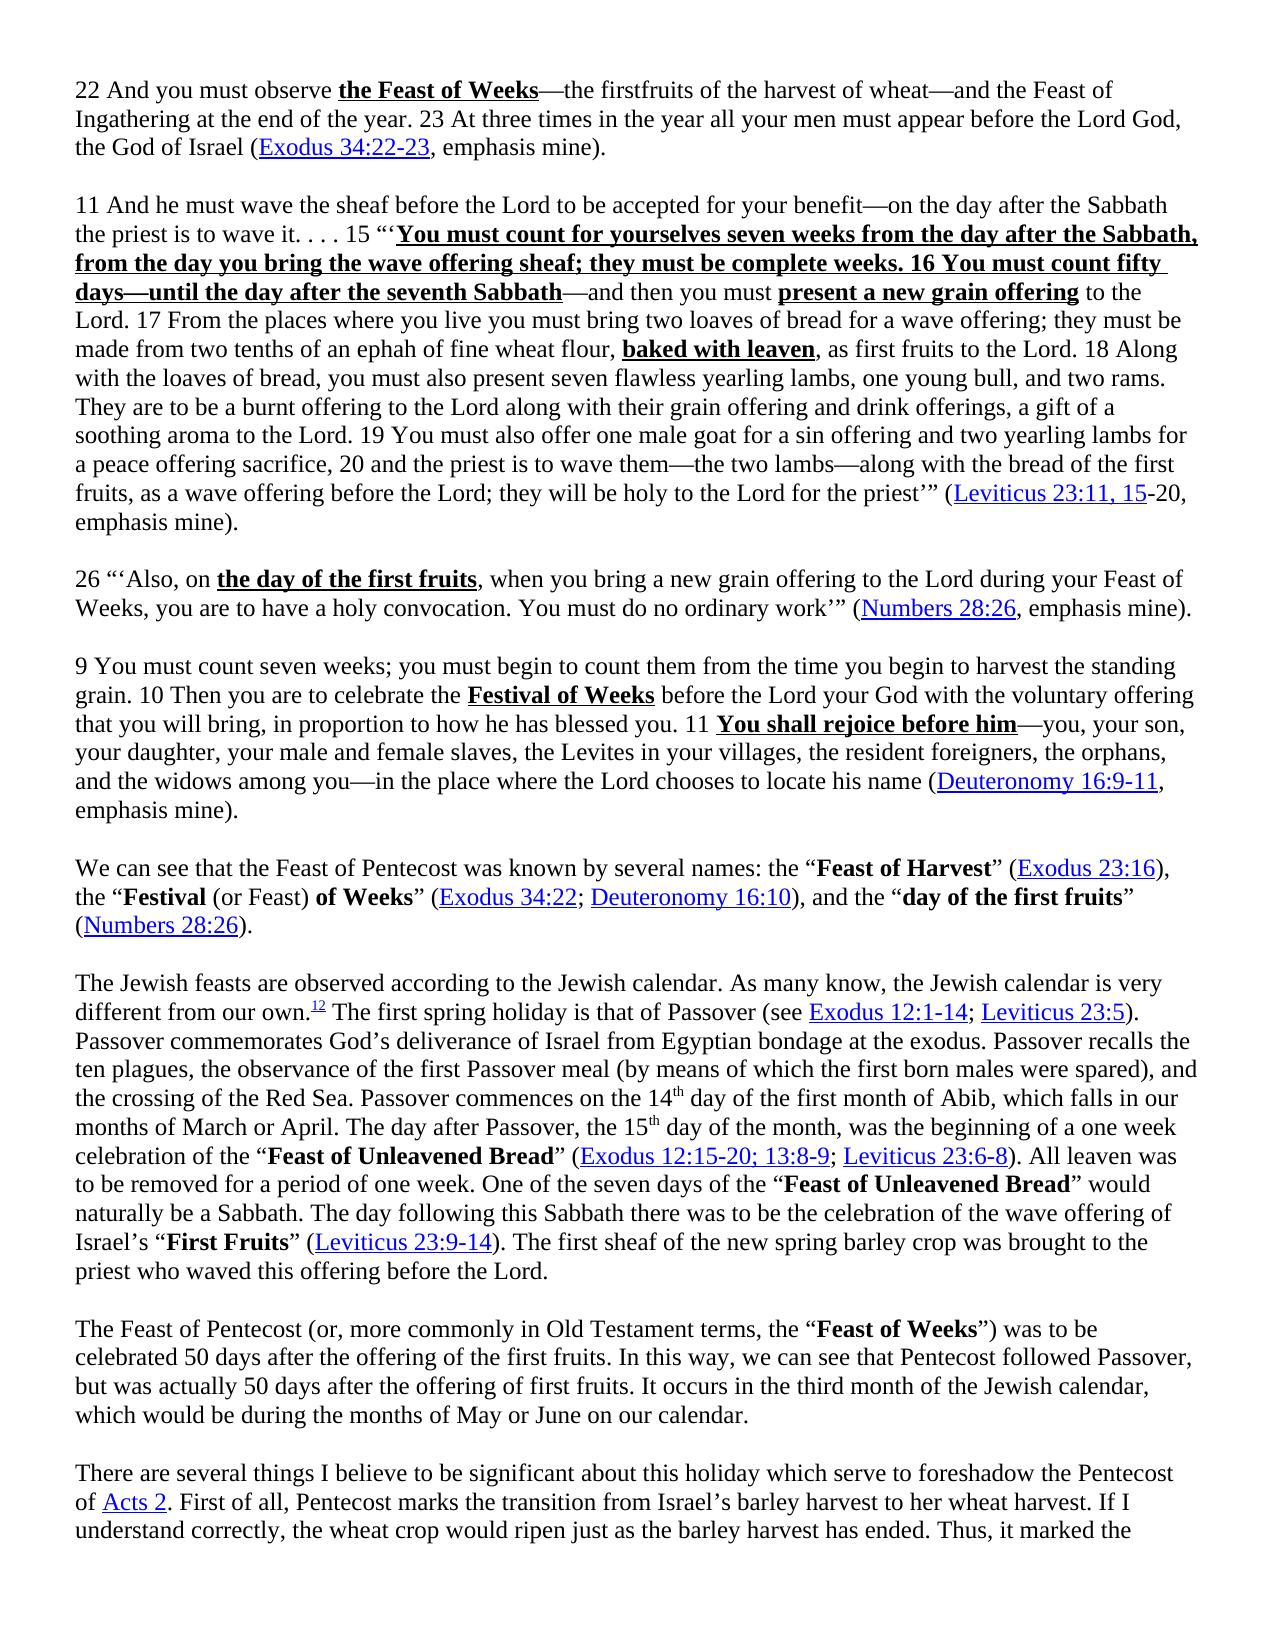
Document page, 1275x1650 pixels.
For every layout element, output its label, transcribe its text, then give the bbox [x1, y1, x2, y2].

text 11 And he must wave the sheaf before the Lord to be accepted for your benefit—on the day after the Sabbath the priest is to wave it. . . . 15 “‘You must count for yourselves seven weeks from the day after the Sabbath, from the day you bring the wave offering sheaf; they must be complete weeks. 16 You must count fifty days—until the day after the seventh Sabbath—and then you must present a new grain offering to the Lord. 17 From the places where you live you must bring two loaves of bread for a wave offering; they must be made from two tenths of an ephah of fine wheat flour, baked with leaven, as first fruits to the Lord. 18 Along with the loaves of bread, you must also present seven flawless yearling lambs, one young bull, and two rams. They are to be a burnt offering to the Lord along with their grain offering and drink offerings, a gift of a soothing aroma to the Lord. 19 You must also offer one male goat for a sin offering and two yearling lambs for a peace offering sacrifice, 20 and the priest is to wave them—the two lambs—along with the bread of the first fruits, as a wave offering before the Lord; they will be holy to the Lord for the priest’” (Leviticus 23:11, 15-20, emphasis mine). [75, 190, 1200, 535]
text 26 “‘Also, on the day of the first fruits, when you bring a new grain offering to the Lord during your Feast of Weeks, you are to have a holy convocation. You must do no ordinary work’” (Numbers 28:26, emphasis mine). [75, 564, 1200, 622]
text We can see that the Feast of Pentecost was known by several names: the “Feast of Harvest” (Exodus 23:16), the “Festival (or Feast) of Weeks” (Exodus 34:22; Deuteronomy 16:10), and the “day of the first fruits” (Numbers 28:26). [75, 853, 1200, 939]
text 22 And you must observe the Feast of Weeks—the firstfruits of the harvest of wheat—and the Feast of Ingathering at the end of the year. 23 At three times in the year all your men must appear before the Lord God, the God of Israel (Exodus 34:22-23, emphasis mine). [75, 75, 1200, 161]
text The Feast of Pentecost (or, more commonly in Old Testament terms, the “Feast of Weeks”) was to be celebrated 50 days after the offering of the first fruits. In this way, we can see that Pentecost followed Passover, but was actually 50 days after the offering of first fruits. It occurs in the third month of the Jewish calendar, which would be during the months of May or June on our calendar. [75, 1314, 1200, 1429]
text The Jewish feasts are observed according to the Jewish calendar. As many know, the Jewish calendar is very different from our own.12 The first spring holiday is that of Passover (see Exodus 12:1-14; Leviticus 23:5). Passover commemorates God’s deliverance of Israel from Egyptian bondage at the exodus. Passover recalls the ten plagues, the observance of the first Passover meal (by means of which the first born males were spared), and the crossing of the Red Sea. Passover commences on the 14th day of the first month of Abib, which falls in our months of March or April. The day after Passover, the 15th day of the month, was the beginning of a one week celebration of the “Feast of Unleavened Bread” (Exodus 12:15-20; 13:8-9; Leviticus 23:6-8). All leaven was to be removed for a period of one week. One of the seven days of the “Feast of Unleavened Bread” would naturally be a Sabbath. The day following this Sabbath there was to be the celebration of the wave offering of Israel’s “First Fruits” (Leviticus 23:9-14). The first sheaf of the new spring barley crop was brought to the priest who waved this offering before the Lord. [75, 968, 1200, 1284]
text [75, 1458, 1200, 1544]
text 9 You must count seven weeks; you must begin to count them from the time you begin to harvest the standing grain. 10 Then you are to celebrate the Festival of Weeks before the Lord your God with the voluntary offering that you will bring, in proportion to how he has blessed you. 11 You shall rejoice before him—you, your son, your daughter, your male and female slaves, the Levites in your villages, the resident foreigners, the orphans, and the widows among you—in the place where the Lord chooses to locate his name (Deuteronomy 16:9-11, emphasis mine). [75, 651, 1200, 824]
